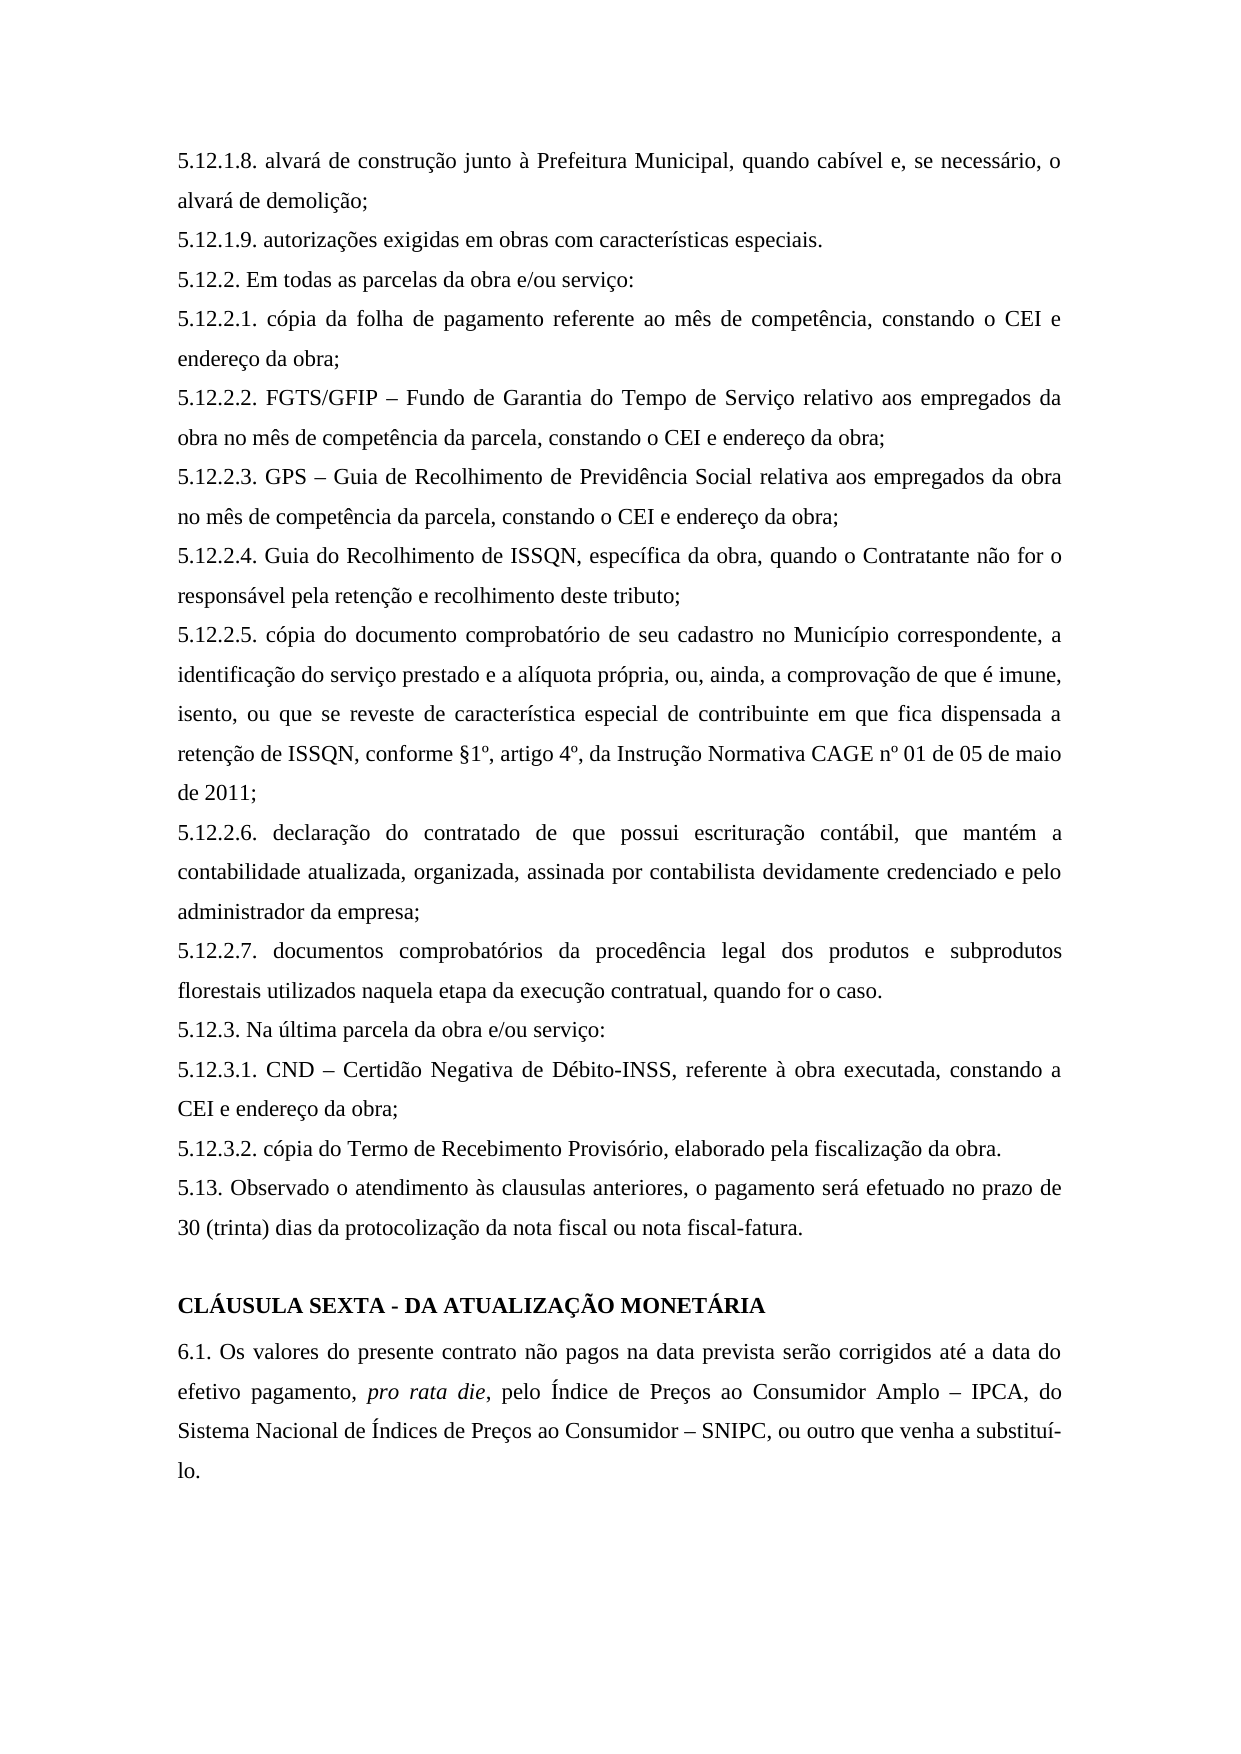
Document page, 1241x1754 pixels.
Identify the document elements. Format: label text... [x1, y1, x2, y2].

text 5.12.2.7. documentos comprobatórios da procedência legal dos produtos e subprodutos florestais utilizados naquela etapa da execução contratual, quando for o caso. [177, 937, 1063, 1003]
text 5.12.2.4. Guia do Recolhimento de ISSQN, específica da obra, quando o Contratante não for o responsável pela retenção e recolhimento deste tributo; [177, 542, 1063, 608]
text 5.12.2. Em todas as parcelas da obra e/ou serviço: [177, 266, 1063, 292]
text 6.1. Os valores do presente contrato não pagos na data prevista serão corrigidos até a data do efetivo pagamento, pro rata die, pelo Índice de Preços ao Consumidor Amplo – IPCA, do Sistema Nacional de Índices de Preços ao Consumidor – SNIPC, ou outro que venha a substituí-lo. [177, 1338, 1063, 1483]
text 5.12.3.2. cópia do Termo de Recebimento Provisório, elaborado pela fiscalização da obra. [177, 1134, 1063, 1161]
text 5.12.2.6. declaração do contratado de que possui escrituração contábil, que mantém a contabilidade atualizada, organizada, assinada por contabilista devidamente credenciado e pelo administrador da empresa; [177, 819, 1063, 924]
text 5.12.3.1. CND – Certidão Negativa de Débito-INSS, referente à obra executada, constando a CEI e endereço da obra; [177, 1056, 1063, 1121]
text 5.12.2.2. FGTS/GFIP – Fundo de Garantia do Tempo de Serviço relativo aos empregados da obra no mês de competência da parcela, constando o CEI e endereço da obra; [177, 384, 1063, 450]
subtitle CLÁUSULA SEXTA - DA ATUALIZAÇÃO MONETÁRIA [177, 1292, 1063, 1319]
text 5.12.1.8. alvará de construção junto à Prefeitura Municipal, quando cabível e, se necessário, o alvará de demolição; [177, 148, 1063, 213]
text 5.13. Observado o atendimento às clausulas anteriores, o pagamento será efetuado no prazo de 30 (trinta) dias da protocolização da nota fiscal ou nota fiscal-fatura. [177, 1174, 1063, 1240]
text 5.12.2.5. cópia do documento comprobatório de seu cadastro no Município correspondente, a identificação do serviço prestado e a alíquota própria, ou, ainda, a comprovação de que é imune, isento, ou que se reveste de característica especial de contribuinte em que fica dispensada a retenção de ISSQN, conforme §1º, artigo 4º, da Instrução Normativa CAGE nº 01 de 05 de maio de 2011; [177, 621, 1063, 806]
text 5.12.1.9. autorizações exigidas em obras com características especiais. [177, 227, 1063, 253]
text 5.12.2.3. GPS – Guia de Recolhimento de Previdência Social relativa aos empregados da obra no mês de competência da parcela, constando o CEI e endereço da obra; [177, 463, 1063, 529]
text 5.12.3. Na última parcela da obra e/ou serviço: [177, 1016, 1063, 1042]
text 5.12.2.1. cópia da folha de pagamento referente ao mês de competência, constando o CEI e endereço da obra; [177, 306, 1063, 371]
